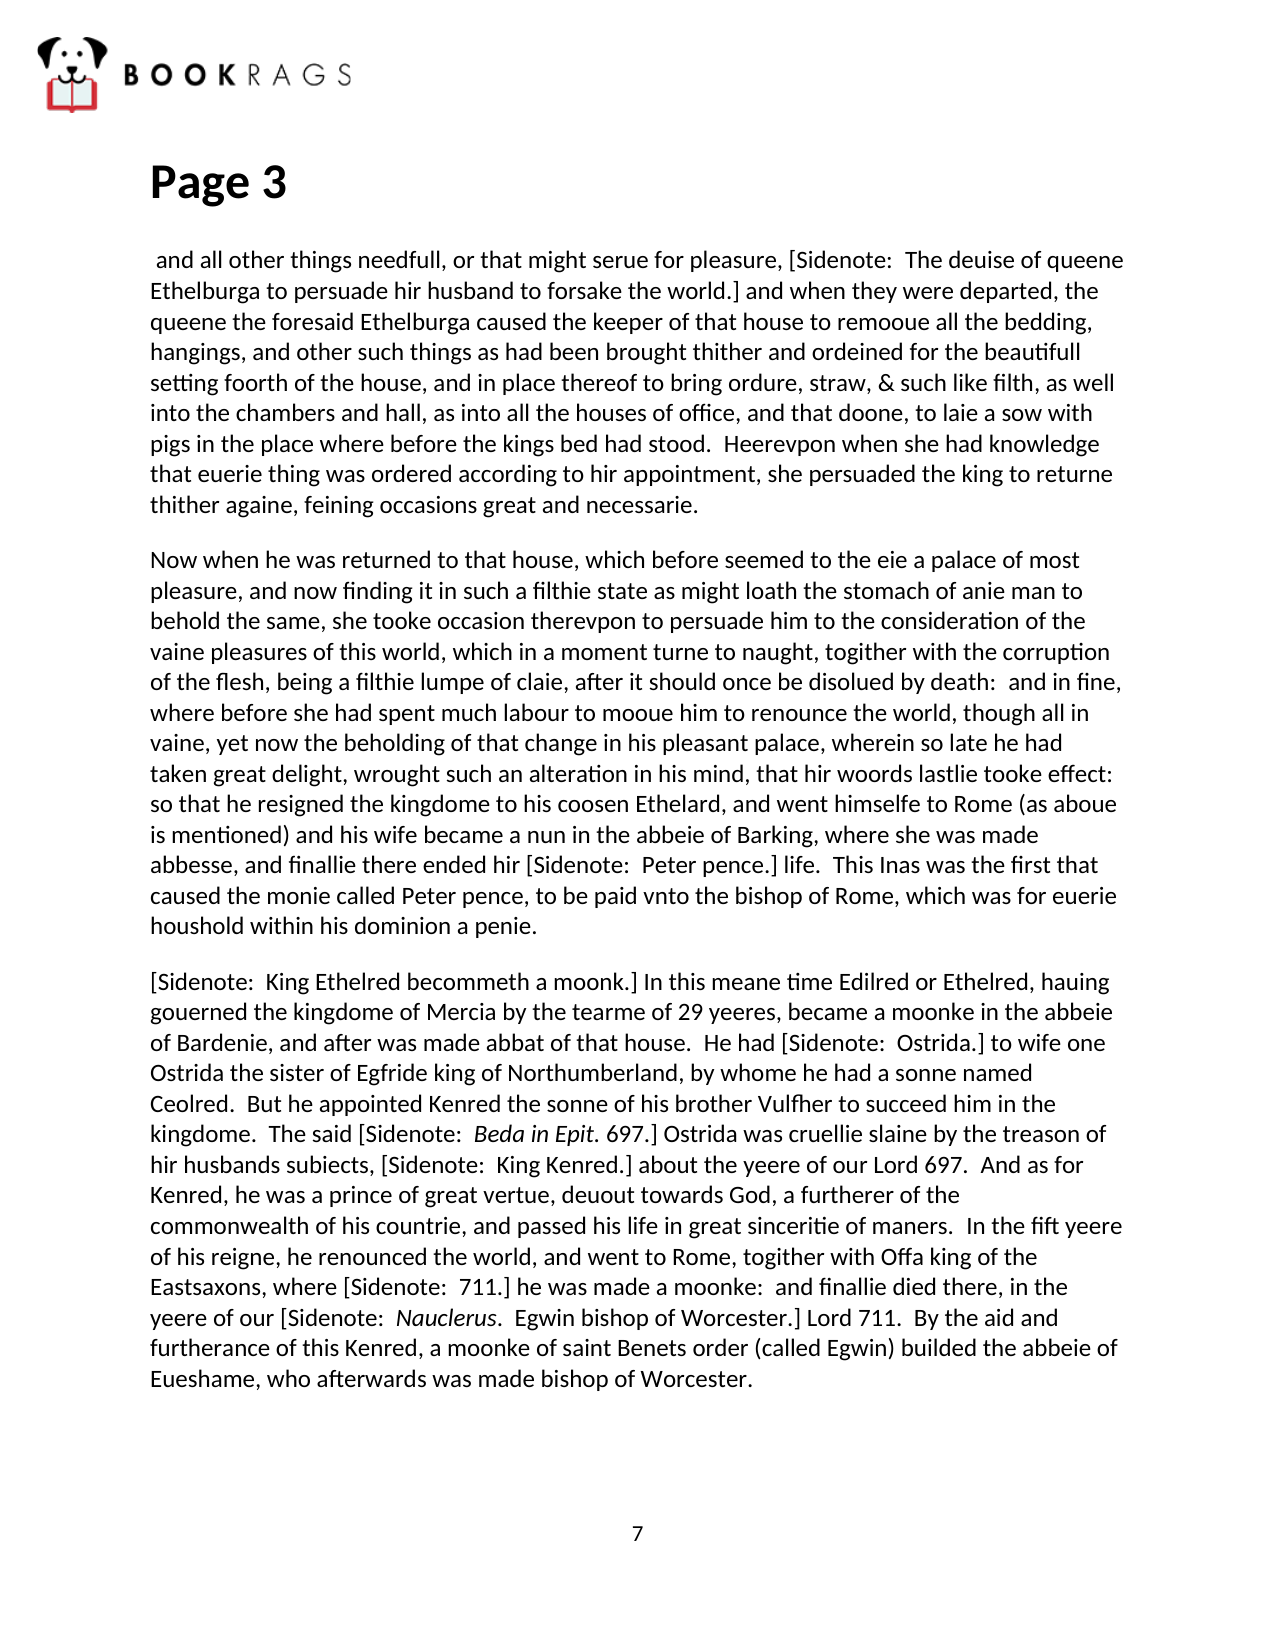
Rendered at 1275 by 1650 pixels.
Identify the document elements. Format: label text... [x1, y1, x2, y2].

text [Sidenote: King Ethelred becommeth a moonk.] In this meane time Edilred or Ethelred, hauing gouerned the kingdome of Mercia by the tearme of 29 yeeres, became a moonke in the abbeie of Bardenie, and after was made abbat of that house. He had [Sidenote: Ostrida.] to wife one Ostrida the sister of Egfride king of Northumberland, by whome he had a sonne named Ceolred. But he appointed Kenred the sonne of his brother Vulfher to succeed him in the kingdome. The said [Sidenote: Beda in Epit. 697.] Ostrida was cruellie slaine by the treason of hir husbands subiects, [Sidenote: King Kenred.] about the yeere of our Lord 697. And as for Kenred, he was a prince of great vertue, deuout towards God, a furtherer of the commonwealth of his countrie, and passed his life in great sinceritie of maners. In the fift yeere of his reigne, he renounced the world, and went to Rome, togither with Offa king of the Eastsaxons, where [Sidenote: 711.] he was made a moonke: and finallie died there, in the yeere of our [Sidenote: Nauclerus. Egwin bishop of Worcester.] Lord 711. By the aid and furtherance of this Kenred, a moonke of saint Benets order (called Egwin) builded the abbeie of Eueshame, who afterwards was made bishop of Worcester. [150, 966, 1125, 1393]
text Now when he was returned to that house, which before seemed to the eie a palace of most pleasure, and now finding it in such a filthie state as might loath the stomach of anie man to behold the same, she tooke occasion therevpon to persuade him to the consideration of the vaine pleasures of this world, which in a moment turne to naught, togither with the corruption of the flesh, being a filthie lumpe of claie, after it should once be disolued by death: and in fine, where before she had spent much labour to mooue him to renounce the world, though all in vaine, yet now the beholding of that change in his pleasant palace, wherein so late he had taken great delight, wrought such an alteration in his mind, that hir woords lastlie tooke effect: so that he resigned the kingdome to his coosen Ethelard, and went himselfe to Rome (as aboue is mentioned) and his wife became a nun in the abbeie of Barking, where she was made abbesse, and finallie there ended hir [Sidenote: Peter pence.] life. This Inas was the first that caused the monie called Peter pence, to be paid vnto the bishop of Rome, which was for euerie houshold within his dominion a penie. [150, 544, 1125, 941]
text and all other things needfull, or that might serue for pleasure, [Sidenote: The deuise of queene Ethelburga to persuade hir husband to forsake the world.] and when they were departed, the queene the foresaid Ethelburga caused the keeper of that house to remooue all the bedding, hangings, and other such things as had been brought thither and ordeined for the beautifull setting foorth of the house, and in place thereof to bring ordure, straw, & such like filth, as well into the chambers and hall, as into all the houses of office, and that doone, to laie a sow with pigs in the place where before the kings bed had stood. Heerevpon when she had knowledge that euerie thing was ordered according to hir appointment, she persuaded the king to returne thither againe, feining occasions great and necessarie. [150, 244, 1125, 519]
text Page 3 [150, 150, 1125, 211]
picture [37, 37, 351, 113]
